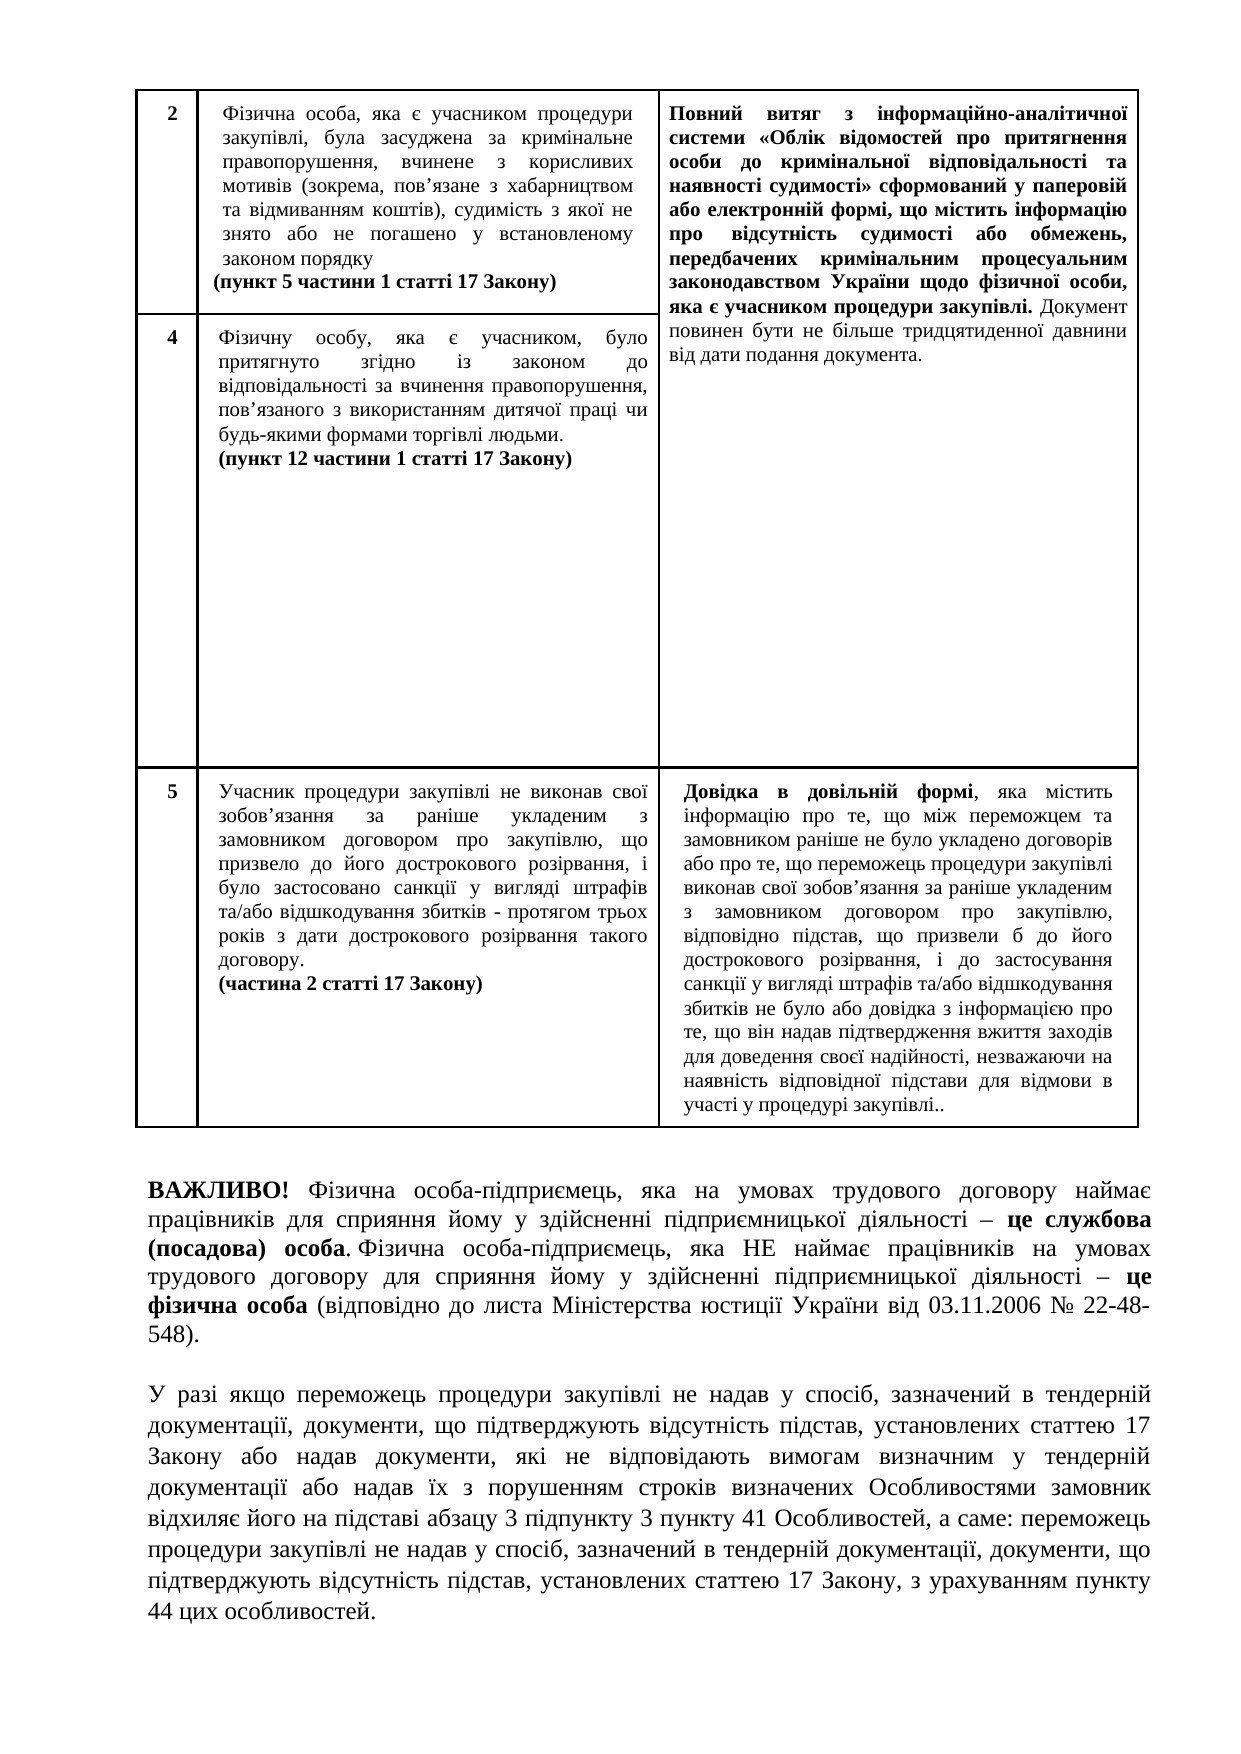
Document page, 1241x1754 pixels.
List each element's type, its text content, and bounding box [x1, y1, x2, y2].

table_cell Довідка в довільній формі, яка містить інформацію про те, що між переможцем та замовником раніше не було укладено договорів або про те, що переможець процедури закупівлі виконав свої зобов’язання за раніше укладеним з замовником договором про закупівлю, відповідно підстав, що призвели б до його дострокового розірвання, і до застосування санкції у вигляді штрафів та/або відшкодування збитків не було або довідка з інформацією про те, що він надав підтвердження вжиття заходів для доведення своєї надійності, незважаючи на наявність відповідної підстави для відмови в участі у процедурі закупівлі.. [660, 769, 1137, 1126]
table_cell 5 [138, 769, 196, 1126]
table_cell Повний витяг з інформаційно-аналітичної системи «Облік відомостей про притягнення особи до кримінальної відповідальності та наявності судимості» сформований у паперовій або електронній формі, що містить інформацію про відсутність судимості або обмежень, передбачених кримінальним процесуальним законодавством України щодо фізичної особи, яка є учасником процедури закупівлі. Документ повинен бути не більше тридцятиденної давнини від дати подання документа. [660, 91, 1137, 766]
table_cell Фізичну особу, яка є учасником, було притягнуто згідно із законом до відповідальності за вчинення правопорушення, пов’язаного з використанням дитячої праці чи будь-якими формами торгівлі людьми. (пункт 12 частини 1 статті 17 Закону) [199, 315, 658, 766]
text ВАЖЛИВО! Фізична особа-підприємець, яка на умовах трудового договору наймає працівників для сприяння йому у здійсненні підприємницької діяльності – це службова (посадова) особа. Фізична особа-підприємець, яка НЕ наймає працівників на умовах трудового договору для сприяння йому у здійсненні підприємницької діяльності – це фізична особа (відповідно до листа Міністерства юстиції України від 03.11.2006 № 22-48-548). [148, 1175, 1152, 1348]
table_cell Фізична особа, яка є учасником процедури закупівлі, була засуджена за кримінальне правопорушення, вчинене з корисливих мотивів (зокрема, пов’язане з хабарництвом та відмиванням коштів), судимість з якої не знято або не погашено у встановленому законом порядку (пункт 5 частини 1 статті 17 Закону) [199, 91, 658, 313]
table_cell Учасник процедури закупівлі не виконав свої зобов’язання за раніше укладеним з замовником договором про закупівлю, що призвело до його дострокового розірвання, і було застосовано санкції у вигляді штрафів та/або відшкодування збитків - протягом трьох років з дати дострокового розірвання такого договору. (частина 2 статті 17 Закону) [199, 769, 658, 1126]
table_cell 2 [138, 91, 196, 313]
text У разі якщо переможець процедури закупівлі не надав у спосіб, зазначений в тендерній документації, документи, що підтверджують відсутність підстав, установлених статтею 17 Закону або надав документи, які не відповідають вимогам визначним у тендерній документації або надав їх з порушенням строків визначених Особливостями замовник відхиляє його на підставі абзацу 3 підпункту 3 пункту 41 Особливостей, а саме: переможець процедури закупівлі не надав у спосіб, зазначений в тендерній документації, документи, що підтверджують відсутність підстав, установлених статтею 17 Закону, з урахуванням пункту 44 цих особливостей. [148, 1379, 1152, 1625]
table_cell 4 [138, 315, 196, 766]
